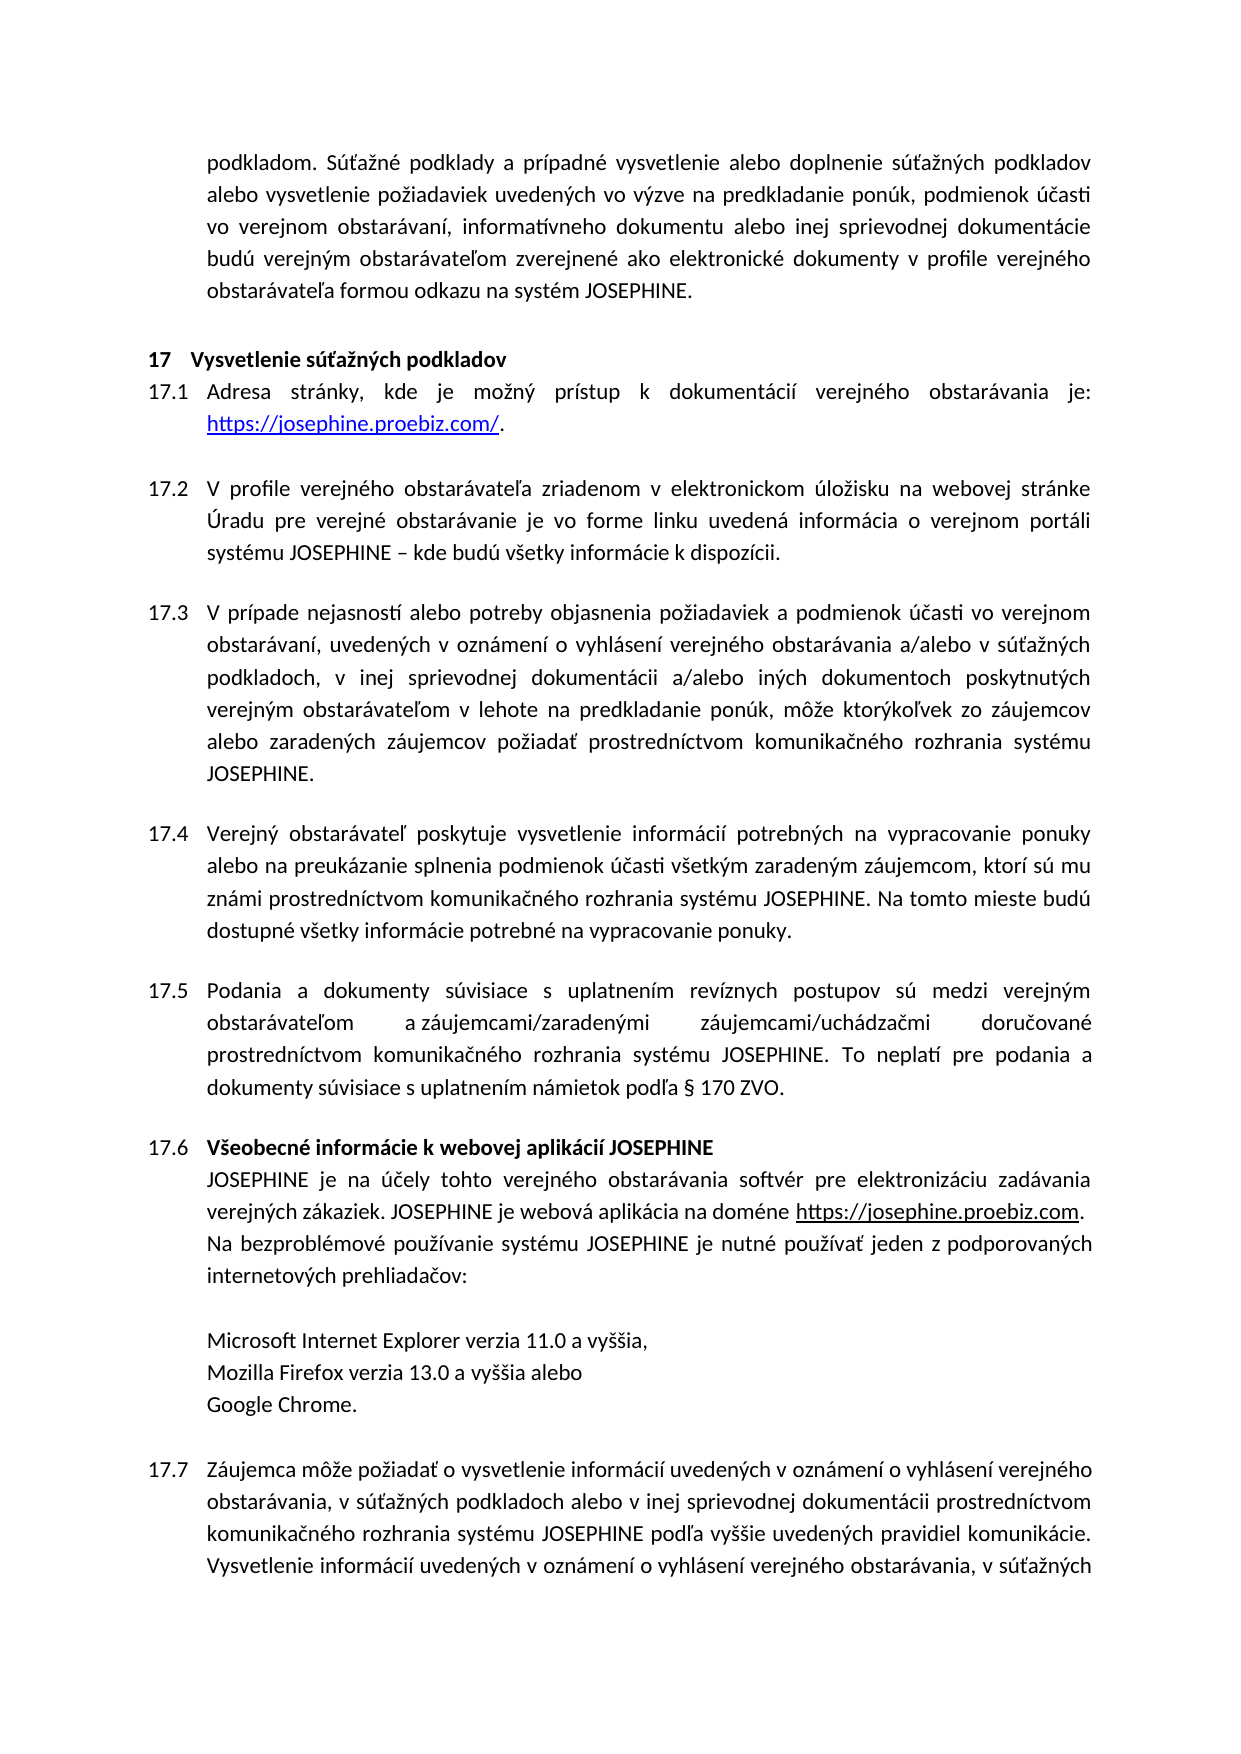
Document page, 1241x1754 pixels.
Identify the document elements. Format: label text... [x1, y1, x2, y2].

subtitle Vysvetlenie súťažných podkladov [148, 345, 1093, 373]
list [148, 1455, 1093, 1579]
text Google Chrome. [207, 1390, 1093, 1418]
list Adresa stránky, kde je možný prístup k dokumentácií verejného obstarávania je: https://josephine.proebiz.com/. [148, 377, 1093, 437]
list V profile verejného obstarávateľa zriadenom v elektronickom úložisku na webovej stránke Úradu pre verejné obstarávanie je vo forme linku uvedená informácia o verejnom portáli systému JOSEPHINE – kde budú všetky informácie k dispozícii. [148, 474, 1093, 566]
text Mozilla Firefox verzia 13.0 a vyššia alebo [207, 1358, 1093, 1386]
text JOSEPHINE je na účely tohto verejného obstarávania softvér pre elektronizáciu zadávania verejných zákaziek. JOSEPHINE je webová aplikácia na doméne https://josephine.proebiz.com. [207, 1165, 1093, 1225]
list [148, 148, 1093, 304]
text Microsoft Internet Explorer verzia 11.0 a vyššia, [207, 1326, 1093, 1354]
list Všeobecné informácie k webovej aplikácií JOSEPHINE [148, 1133, 1093, 1161]
list Verejný obstarávateľ poskytuje vysvetlenie informácií potrebných na vypracovanie ponuky alebo na preukázanie splnenia podmienok účasti všetkým zaradeným záujemcom, ktorí sú mu známi prostredníctvom komunikačného rozhrania systému JOSEPHINE. Na tomto mieste budú dostupné všetky informácie potrebné na vypracovanie ponuky. [148, 819, 1093, 944]
text Na bezproblémové používanie systému JOSEPHINE je nutné používať jeden z podporovaných internetových prehliadačov: [207, 1229, 1093, 1290]
list V prípade nejasností alebo potreby objasnenia požiadaviek a podmienok účasti vo verejnom obstarávaní, uvedených v oznámení o vyhlásení verejného obstarávania a/alebo v súťažných podkladoch, v inej sprievodnej dokumentácii a/alebo iných dokumentoch poskytnutých verejným obstarávateľom v lehote na predkladanie ponúk, môže ktorýkoľvek zo záujemcov alebo zaradených záujemcov požiadať prostredníctvom komunikačného rozhrania systému JOSEPHINE. [148, 598, 1093, 787]
list Podania a dokumenty súvisiace s uplatnením revíznych postupov sú medzi verejným obstarávateľom a záujemcami/zaradenými záujemcami/uchádzačmi doručované prostredníctvom komunikačného rozhrania systému JOSEPHINE. To neplatí pre podania a dokumenty súvisiace s uplatnením námietok podľa § 170 ZVO. [148, 976, 1093, 1101]
